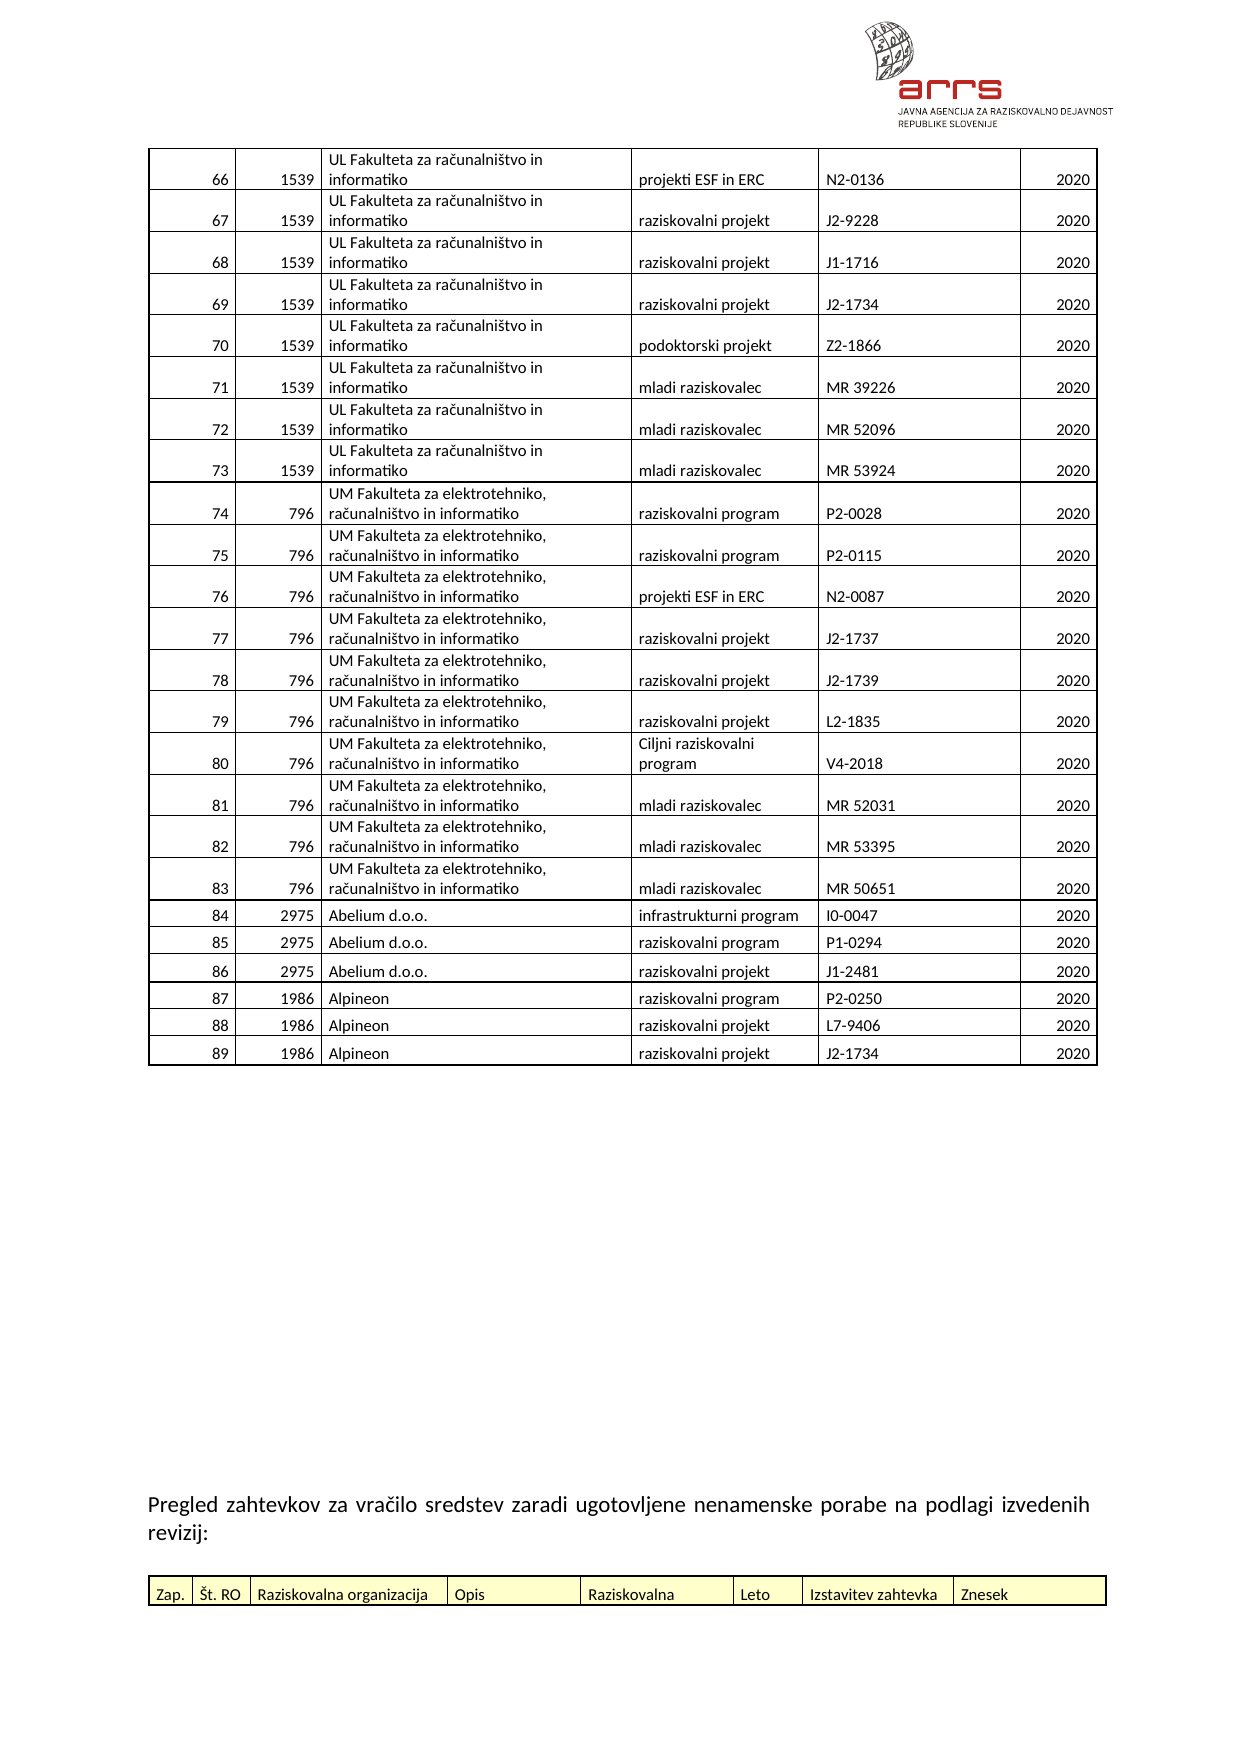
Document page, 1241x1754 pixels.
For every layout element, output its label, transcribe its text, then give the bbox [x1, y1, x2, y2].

table_cell UM Fakulteta za elektrotehniko, računalništvo in informatiko [322, 483, 631, 524]
table_cell 796 [236, 566, 321, 607]
table_cell raziskovalni projekt [632, 954, 818, 981]
table_cell 76 [150, 566, 235, 607]
table_cell 796 [236, 858, 321, 899]
table_cell MR 52096 [819, 399, 1020, 439]
table_cell UL Fakulteta za računalništvo in informatiko [322, 357, 631, 398]
table_cell V4-2018 [819, 733, 1020, 774]
table_cell Alpineon [322, 983, 631, 1008]
table_cell mladi raziskovalec [632, 399, 818, 439]
table_cell Abelium d.o.o. [322, 927, 631, 953]
table_cell 2020 [1021, 816, 1096, 857]
table_cell UM Fakulteta za elektrotehniko, računalništvo in informatiko [322, 525, 631, 565]
table_cell UM Fakulteta za elektrotehniko, računalništvo in informatiko [322, 775, 631, 815]
table_cell 796 [236, 691, 321, 732]
table_cell UM Fakulteta za elektrotehniko, računalništvo in informatiko [322, 566, 631, 607]
table_cell 84 [150, 901, 235, 926]
table_cell P2-0028 [819, 483, 1020, 524]
table_cell 67 [150, 190, 235, 231]
table_cell 2020 [1021, 440, 1096, 481]
table_cell 2020 [1021, 901, 1096, 926]
table_cell UL Fakulteta za računalništvo in informatiko [322, 274, 631, 314]
table_cell 1539 [236, 357, 321, 398]
table_cell MR 53395 [819, 816, 1020, 857]
table_cell projekti ESF in ERC [632, 149, 818, 189]
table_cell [322, 190, 631, 231]
table_cell infrastrukturni program [632, 901, 818, 926]
table_cell 2020 [1021, 357, 1096, 398]
table_cell raziskovalni projekt [632, 274, 818, 314]
table_cell Alpineon [322, 1009, 631, 1035]
table_cell 1539 [236, 149, 321, 189]
table_header Leto [734, 1577, 802, 1604]
table_cell N2-0136 [819, 149, 1020, 189]
table_cell 88 [150, 1009, 235, 1035]
table_cell 2020 [1021, 691, 1096, 732]
table_cell L2-1835 [819, 691, 1020, 732]
table_cell 80 [150, 733, 235, 774]
table_cell 87 [150, 983, 235, 1008]
table_cell 796 [236, 483, 321, 524]
table_cell Abelium d.o.o. [322, 954, 631, 981]
table_cell 86 [150, 954, 235, 981]
table_cell 1539 [236, 440, 321, 481]
table_cell J2-1739 [819, 650, 1020, 690]
table_cell J2-1737 [819, 608, 1020, 649]
table_cell 1986 [236, 1009, 321, 1035]
table_cell J1-2481 [819, 954, 1020, 981]
table_header Znesek [954, 1577, 1105, 1604]
table_cell 78 [150, 650, 235, 690]
table_cell 2020 [1021, 483, 1096, 524]
table_cell mladi raziskovalec [632, 858, 818, 899]
table_cell 796 [236, 608, 321, 649]
table_cell 2020 [1021, 1036, 1096, 1064]
table_cell 2975 [236, 927, 321, 953]
table_cell 75 [150, 525, 235, 565]
table_cell 2020 [1021, 954, 1096, 981]
table_cell 1539 [236, 274, 321, 314]
table_cell projekti ESF in ERC [632, 566, 818, 607]
table_cell raziskovalni projekt [632, 691, 818, 732]
table_cell 2975 [236, 901, 321, 926]
table_cell 2020 [1021, 190, 1096, 231]
table_cell UM Fakulteta za elektrotehniko, računalništvo in informatiko [322, 650, 631, 690]
table_cell mladi raziskovalec [632, 816, 818, 857]
table_cell 81 [150, 775, 235, 815]
table_cell 1986 [236, 1036, 321, 1064]
table_cell 2020 [1021, 608, 1096, 649]
table_cell UL Fakulteta za računalništvo in informatiko [322, 232, 631, 273]
table_cell 2020 [1021, 566, 1096, 607]
table_cell 83 [150, 858, 235, 899]
table_cell N2-0087 [819, 566, 1020, 607]
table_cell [322, 149, 631, 189]
table_cell mladi raziskovalec [632, 775, 818, 815]
table_cell 2020 [1021, 315, 1096, 356]
table_cell UM Fakulteta za elektrotehniko, računalništvo in informatiko [322, 691, 631, 732]
table_cell UL Fakulteta za računalništvo in informatiko [322, 315, 631, 356]
table_cell raziskovalni projekt [632, 1009, 818, 1035]
table_cell 74 [150, 483, 235, 524]
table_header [581, 1577, 733, 1604]
table_cell raziskovalni program [632, 525, 818, 565]
table_cell 1539 [236, 232, 321, 273]
table_cell mladi raziskovalec [632, 357, 818, 398]
table_cell 2020 [1021, 858, 1096, 899]
table_cell Z2-1866 [819, 315, 1020, 356]
table_cell P1-0294 [819, 927, 1020, 953]
table_cell raziskovalni projekt [632, 650, 818, 690]
table_cell UM Fakulteta za elektrotehniko, računalništvo in informatiko [322, 733, 631, 774]
table_cell podoktorski projekt [632, 315, 818, 356]
table_cell 796 [236, 775, 321, 815]
table_cell 1986 [236, 983, 321, 1008]
table_cell J2-1734 [819, 1036, 1020, 1064]
list Pregled zahtevkov za vračilo sredstev zaradi ugotovljene nenamenske porabe na podlagi izvedenih revizij: [148, 1491, 1092, 1547]
table_cell 70 [150, 315, 235, 356]
table_cell J1-1716 [819, 232, 1020, 273]
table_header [251, 1577, 447, 1604]
table_cell 2020 [1021, 1009, 1096, 1035]
table_cell raziskovalni program [632, 927, 818, 953]
table_cell 796 [236, 816, 321, 857]
table_cell 73 [150, 440, 235, 481]
table_cell MR 52031 [819, 775, 1020, 815]
table_cell 1539 [236, 315, 321, 356]
table_cell Ciljni raziskovalni program [632, 733, 818, 774]
table_cell 85 [150, 927, 235, 953]
table_cell 79 [150, 691, 235, 732]
table_header Zap. št. [150, 1577, 192, 1604]
table_cell 2020 [1021, 149, 1096, 189]
table_cell 2020 [1021, 232, 1096, 273]
table_header Št. RO [193, 1577, 250, 1604]
table_cell 2020 [1021, 650, 1096, 690]
table_cell 2020 [1021, 927, 1096, 953]
table_cell 2020 [1021, 775, 1096, 815]
table_cell L7-9406 [819, 1009, 1020, 1035]
table_cell mladi raziskovalec [632, 440, 818, 481]
table_cell Abelium d.o.o. [322, 901, 631, 926]
table_cell 2020 [1021, 274, 1096, 314]
table_cell I0-0047 [819, 901, 1020, 926]
table_cell J2-1734 [819, 274, 1020, 314]
table_cell UM Fakulteta za elektrotehniko, računalništvo in informatiko [322, 858, 631, 899]
table_cell raziskovalni projekt [632, 232, 818, 273]
table_cell raziskovalni projekt [632, 608, 818, 649]
table_cell UL Fakulteta za računalništvo in informatiko [322, 440, 631, 481]
table_cell raziskovalni program [632, 483, 818, 524]
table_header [803, 1577, 953, 1604]
table_cell 89 [150, 1036, 235, 1064]
table_header Opis [448, 1577, 580, 1604]
table_cell J2-9228 [819, 190, 1020, 231]
table_cell 77 [150, 608, 235, 649]
table_cell 72 [150, 399, 235, 439]
table_cell 2975 [236, 954, 321, 981]
table_cell MR 53924 [819, 440, 1020, 481]
table_cell P2-0250 [819, 983, 1020, 1008]
table_cell 69 [150, 274, 235, 314]
table_cell MR 50651 [819, 858, 1020, 899]
table_cell UL Fakulteta za računalništvo in informatiko [322, 399, 631, 439]
table_cell UM Fakulteta za elektrotehniko, računalništvo in informatiko [322, 816, 631, 857]
table_cell 1539 [236, 190, 321, 231]
table_cell 796 [236, 650, 321, 690]
table_cell UM Fakulteta za elektrotehniko, računalništvo in informatiko [322, 608, 631, 649]
table_cell 68 [150, 232, 235, 273]
table_cell raziskovalni program [632, 983, 818, 1008]
table_cell 82 [150, 816, 235, 857]
table_cell Alpineon [322, 1036, 631, 1064]
table_cell 796 [236, 733, 321, 774]
table_cell 66 [150, 149, 235, 189]
table_cell raziskovalni projekt [632, 190, 818, 231]
table_cell 2020 [1021, 733, 1096, 774]
table_cell 796 [236, 525, 321, 565]
table_cell MR 39226 [819, 357, 1020, 398]
table_cell 2020 [1021, 983, 1096, 1008]
table_cell P2-0115 [819, 525, 1020, 565]
table_cell 71 [150, 357, 235, 398]
table_cell raziskovalni projekt [632, 1036, 818, 1064]
table_cell 2020 [1021, 525, 1096, 565]
table_cell 2020 [1021, 399, 1096, 439]
table_cell 1539 [236, 399, 321, 439]
